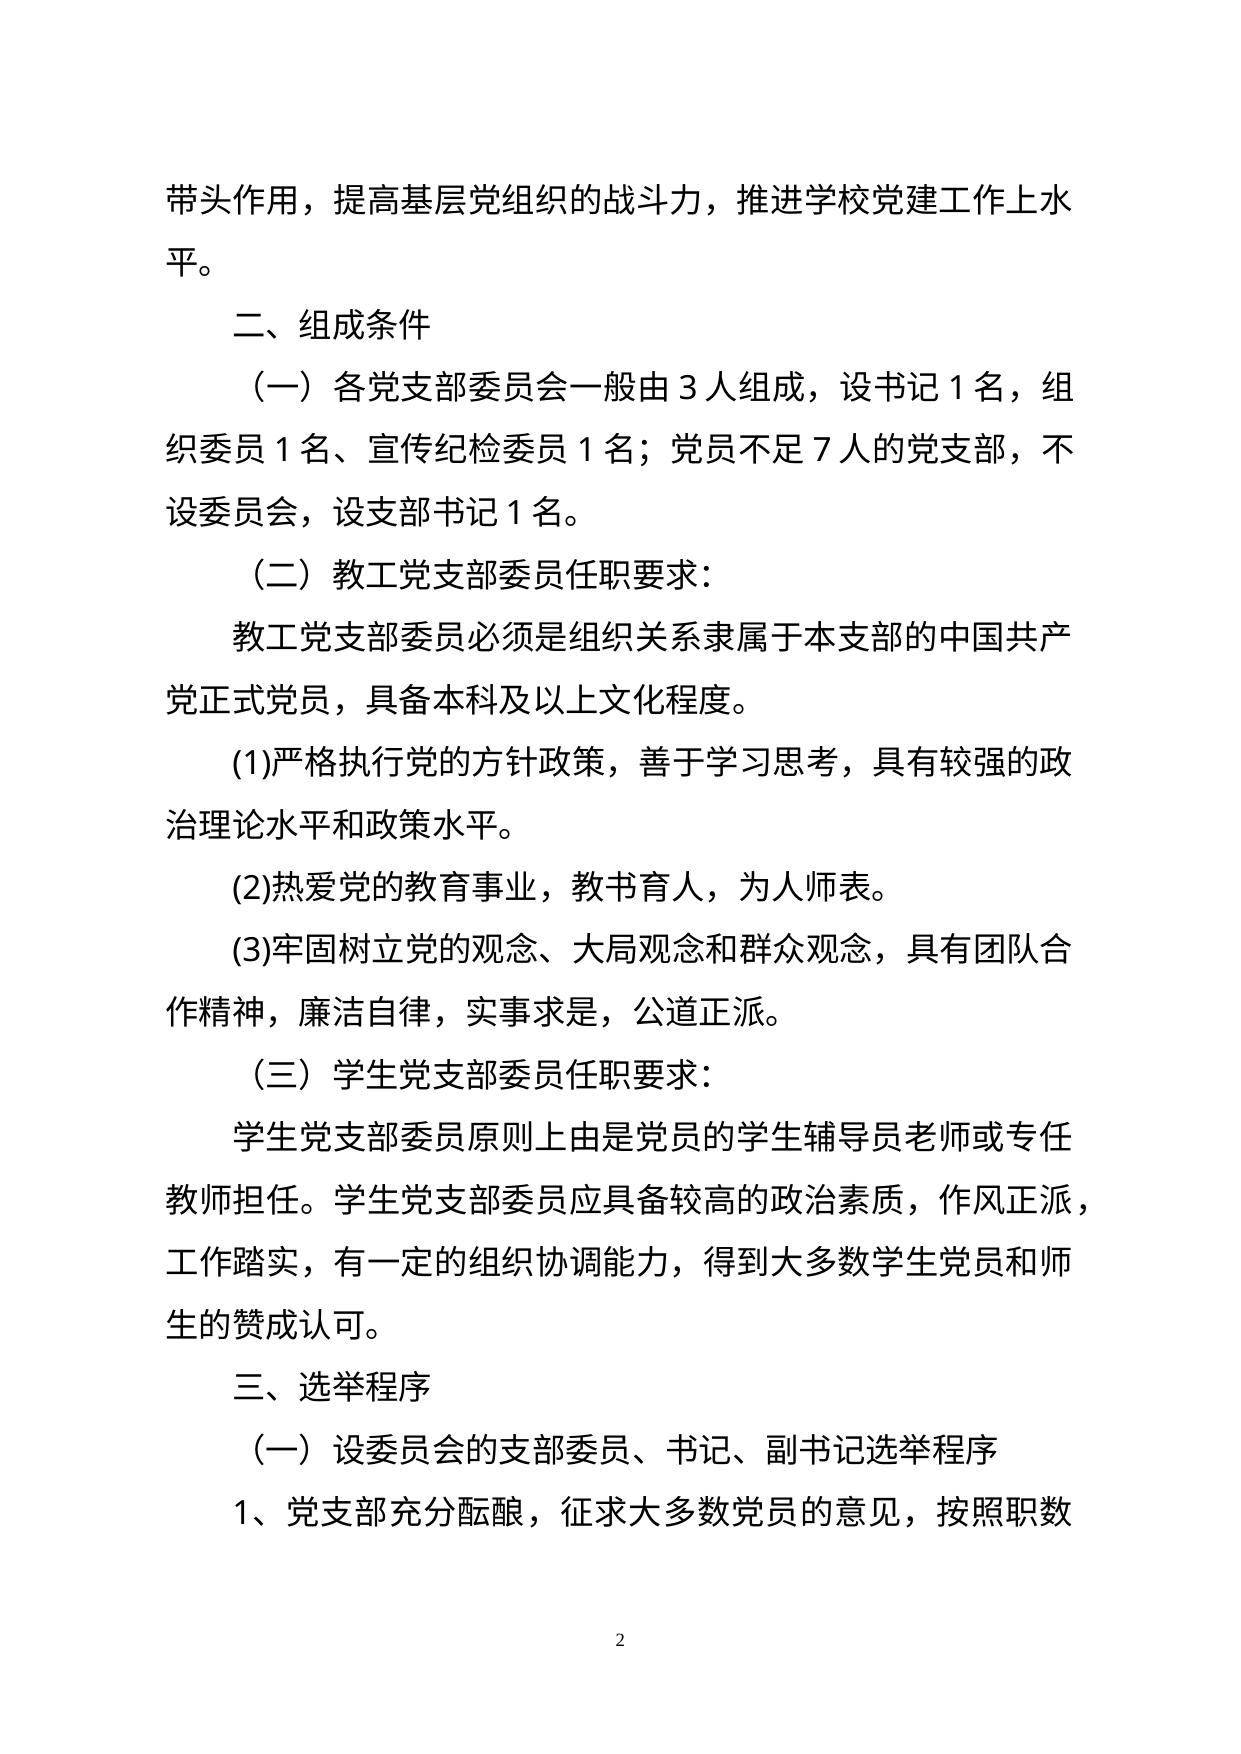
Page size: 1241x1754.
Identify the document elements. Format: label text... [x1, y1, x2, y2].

text (2)热爱党的教育事业，教书育人，为人师表。 [165, 847, 1075, 909]
text （二）教工党支部委员任职要求： [165, 534, 1075, 597]
text (1)严格执行党的方针政策，善于学习思考，具有较强的政治理论水平和政策水平。 [165, 722, 1075, 847]
text 三、选举程序 [165, 1347, 1075, 1409]
text (3)牢固树立党的观念、大局观念和群众观念，具有团队合作精神，廉洁自律，实事求是，公道正派。 [165, 909, 1075, 1034]
text （三）学生党支部委员任职要求： [165, 1034, 1075, 1097]
text 教工党支部委员必须是组织关系隶属于本支部的中国共产党正式党员，具备本科及以上文化程度。 [165, 597, 1075, 722]
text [165, 1472, 1075, 1534]
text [165, 159, 1075, 284]
text （一）各党支部委员会一般由3人组成，设书记1名，组织委员1名、宣传纪检委员1名；党员不足7人的党支部，不设委员会，设支部书记1名。 [165, 347, 1075, 534]
text （一）设委员会的支部委员、书记、副书记选举程序 [165, 1409, 1075, 1472]
text 二、组成条件 [165, 284, 1075, 347]
text 学生党支部委员原则上由是党员的学生辅导员老师或专任教师担任。学生党支部委员应具备较高的政治素质，作风正派，工作踏实，有一定的组织协调能力，得到大多数学生党员和师生的赞成认可。 [165, 1097, 1075, 1347]
